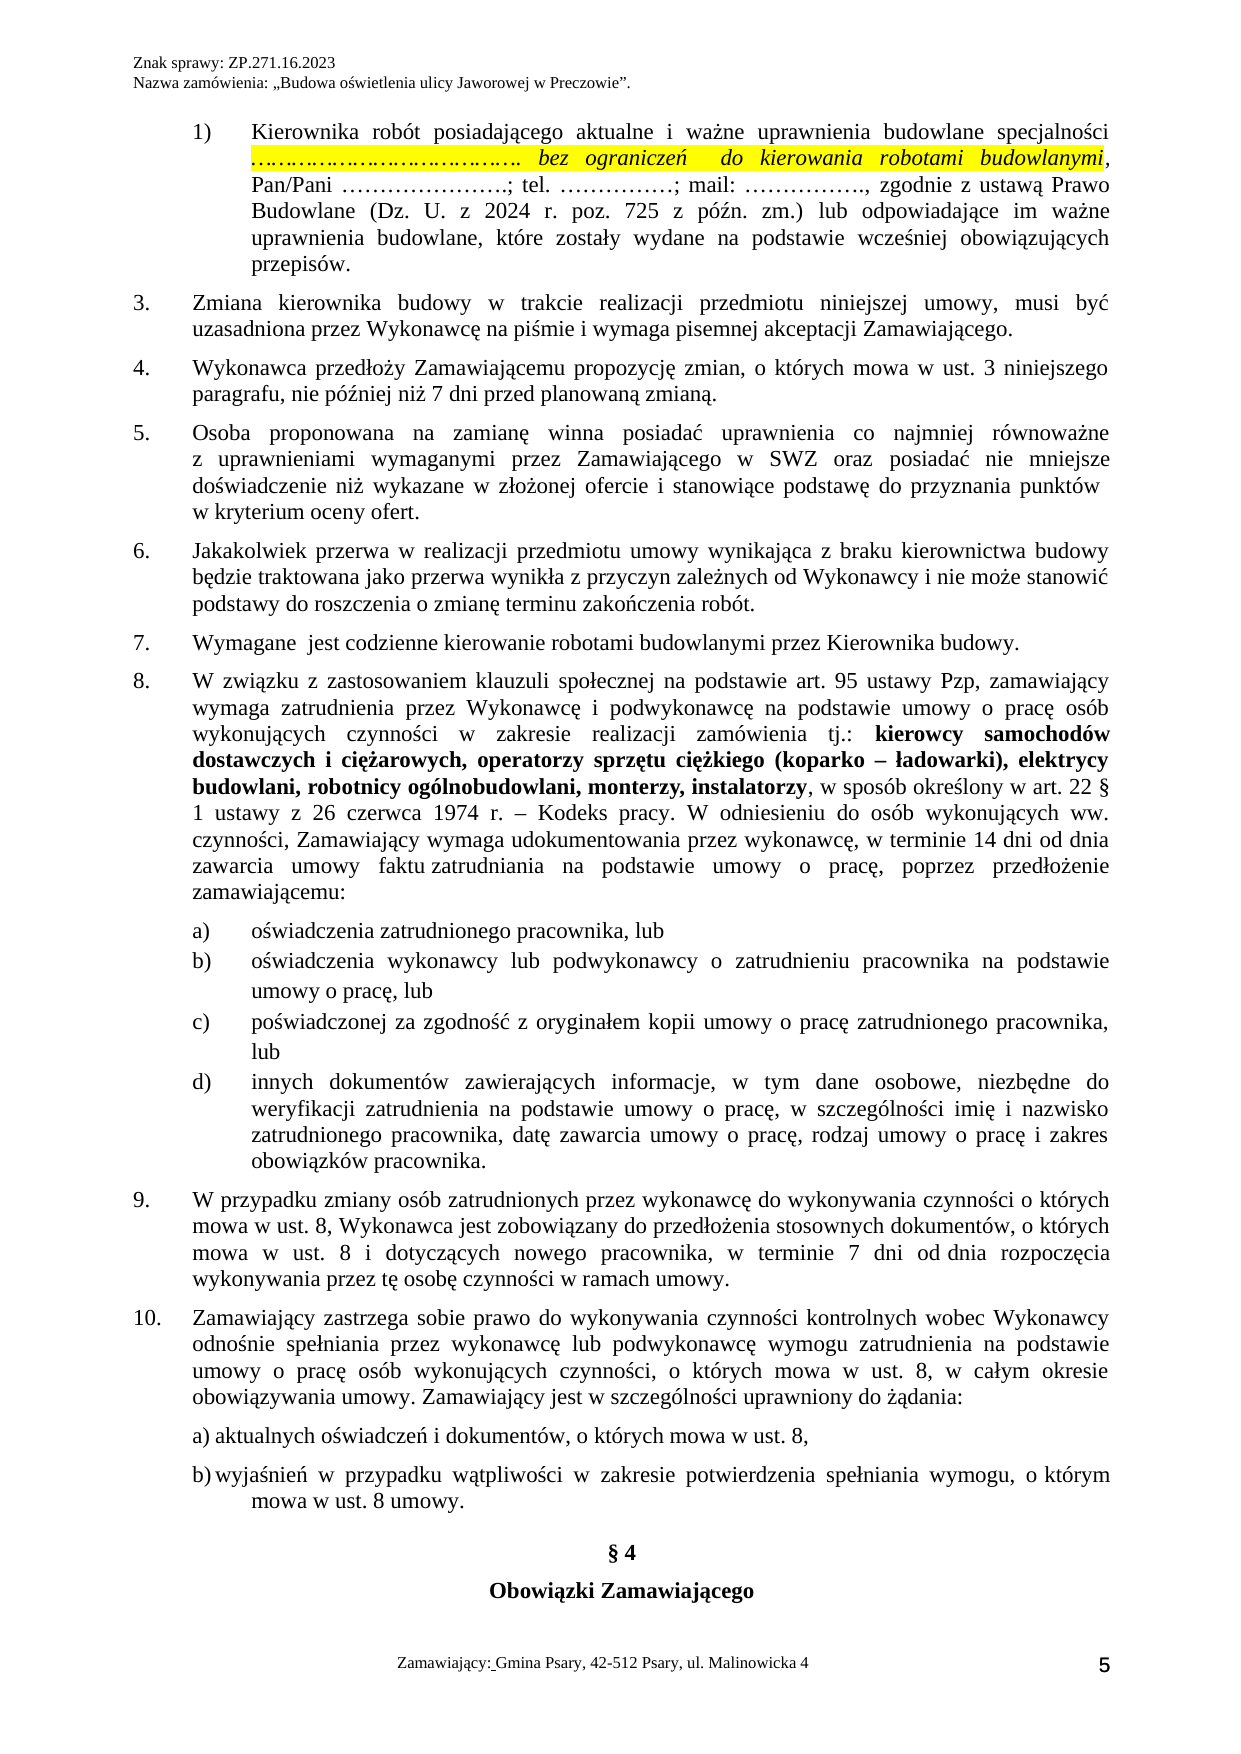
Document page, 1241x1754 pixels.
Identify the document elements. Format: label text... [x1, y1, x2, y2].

list W przypadku zmiany osób zatrudnionych przez wykonawcę do wykonywania czynności o których mowa w ust. 8, Wykonawca jest zobowiązany do przedłożenia stosownych dokumentów, o których mowa w ust. 8 i dotyczących nowego pracownika, w terminie 7 dni od dnia rozpoczęcia wykonywania przez tę osobę czynności w ramach umowy. [133, 1186, 1110, 1292]
list poświadczonej za zgodność z oryginałem kopii umowy o pracę zatrudnionego pracownika, lub [192, 1008, 1110, 1064]
list Jakakolwiek przerwa w realizacji przedmiotu umowy wynikająca z braku kierownictwa budowy będzie traktowana jako przerwa wynikła z przyczyn zależnych od Wykonawcy i nie może stanowić podstawy do roszczenia o zmianę terminu zakończenia robót. [133, 537, 1110, 616]
list Wykonawca przedłoży Zamawiającemu propozycję zmian, o których mowa w ust. 3 niniejszego paragrafu, nie później niż 7 dni przed planowaną zmianą. [133, 354, 1110, 407]
list Zmiana kierownika budowy w trakcie realizacji przedmiotu niniejszej umowy, musi być uzasadniona przez Wykonawcę na piśmie i wymaga pisemnej akceptacji Zamawiającego. [133, 289, 1110, 341]
list Kierownika robót posiadającego aktualne i ważne uprawnienia budowlane specjalności …………………………………. bez ograniczeń do kierowania robotami budowlanymi, Pan/Pani ………………….; tel. ……………; mail: ……………., zgodnie z ustawą Prawo Budowlane (Dz. U. z 2024 r. poz. 725 z późn. zm.) lub odpowiadające im ważne uprawnienia budowlane, które zostały wydane na podstawie wcześniej obowiązujących przepisów. [192, 118, 1110, 276]
list aktualnych oświadczeń i dokumentów, o których mowa w ust. 8, [192, 1422, 1110, 1448]
list wyjaśnień w przypadku wątpliwości w zakresie potwierdzenia spełniania wymogu, o którym mowa w ust. 8 umowy. [192, 1461, 1110, 1513]
list Wymagane jest codzienne kierowanie robotami budowlanymi przez Kierownika budowy. [133, 629, 1110, 655]
text § 4 [133, 1538, 1110, 1565]
list oświadczenia wykonawcy lub podwykonawcy o zatrudnieniu pracownika na podstawie umowy o pracę, lub [192, 947, 1110, 1004]
text Obowiązki Zamawiającego [133, 1577, 1110, 1604]
list innych dokumentów zawierających informacje, w tym dane osobowe, niezbędne do weryfikacji zatrudnienia na podstawie umowy o pracę, w szczególności imię i nazwisko zatrudnionego pracownika, datę zawarcia umowy o pracę, rodzaj umowy o pracę i zakres obowiązków pracownika. [192, 1068, 1110, 1174]
list W związku z zastosowaniem klauzuli społecznej na podstawie art. 95 ustawy Pzp, zamawiający wymaga zatrudnienia przez Wykonawcę i podwykonawcę na podstawie umowy o pracę osób wykonujących czynności w zakresie realizacji zamówienia tj.: kierowcy samochodów dostawczych i ciężarowych, operatorzy sprzętu ciężkiego (koparko – ładowarki), elektrycy budowlani, robotnicy ogólnobudowlani, monterzy, instalatorzy, w sposób określony w art. 22 § 1 ustawy z 26 czerwca 1974 r. – Kodeks pracy. W odniesieniu do osób wykonujących ww. czynności, Zamawiający wymaga udokumentowania przez wykonawcę, w terminie 14 dni od dnia zawarcia umowy faktu zatrudniania na podstawie umowy o pracę, poprzez przedłożenie zamawiającemu: [133, 667, 1110, 905]
list oświadczenia zatrudnionego pracownika, lub [192, 917, 1110, 943]
list Zamawiający zastrzega sobie prawo do wykonywania czynności kontrolnych wobec Wykonawcy odnośnie spełniania przez wykonawcę lub podwykonawcę wymogu zatrudnienia na podstawie umowy o pracę osób wykonujących czynności, o których mowa w ust. 8, w całym okresie obowiązywania umowy. Zamawiający jest w szczególności uprawniony do żądania: [133, 1304, 1110, 1409]
list Osoba proponowana na zamianę winna posiadać uprawnienia co najmniej równoważne z uprawnieniami wymaganymi przez Zamawiającego w SWZ oraz posiadać nie mniejsze doświadczenie niż wykazane w złożonej ofercie i stanowiące podstawę do przyznania punktów w kryterium oceny ofert. [133, 419, 1110, 524]
